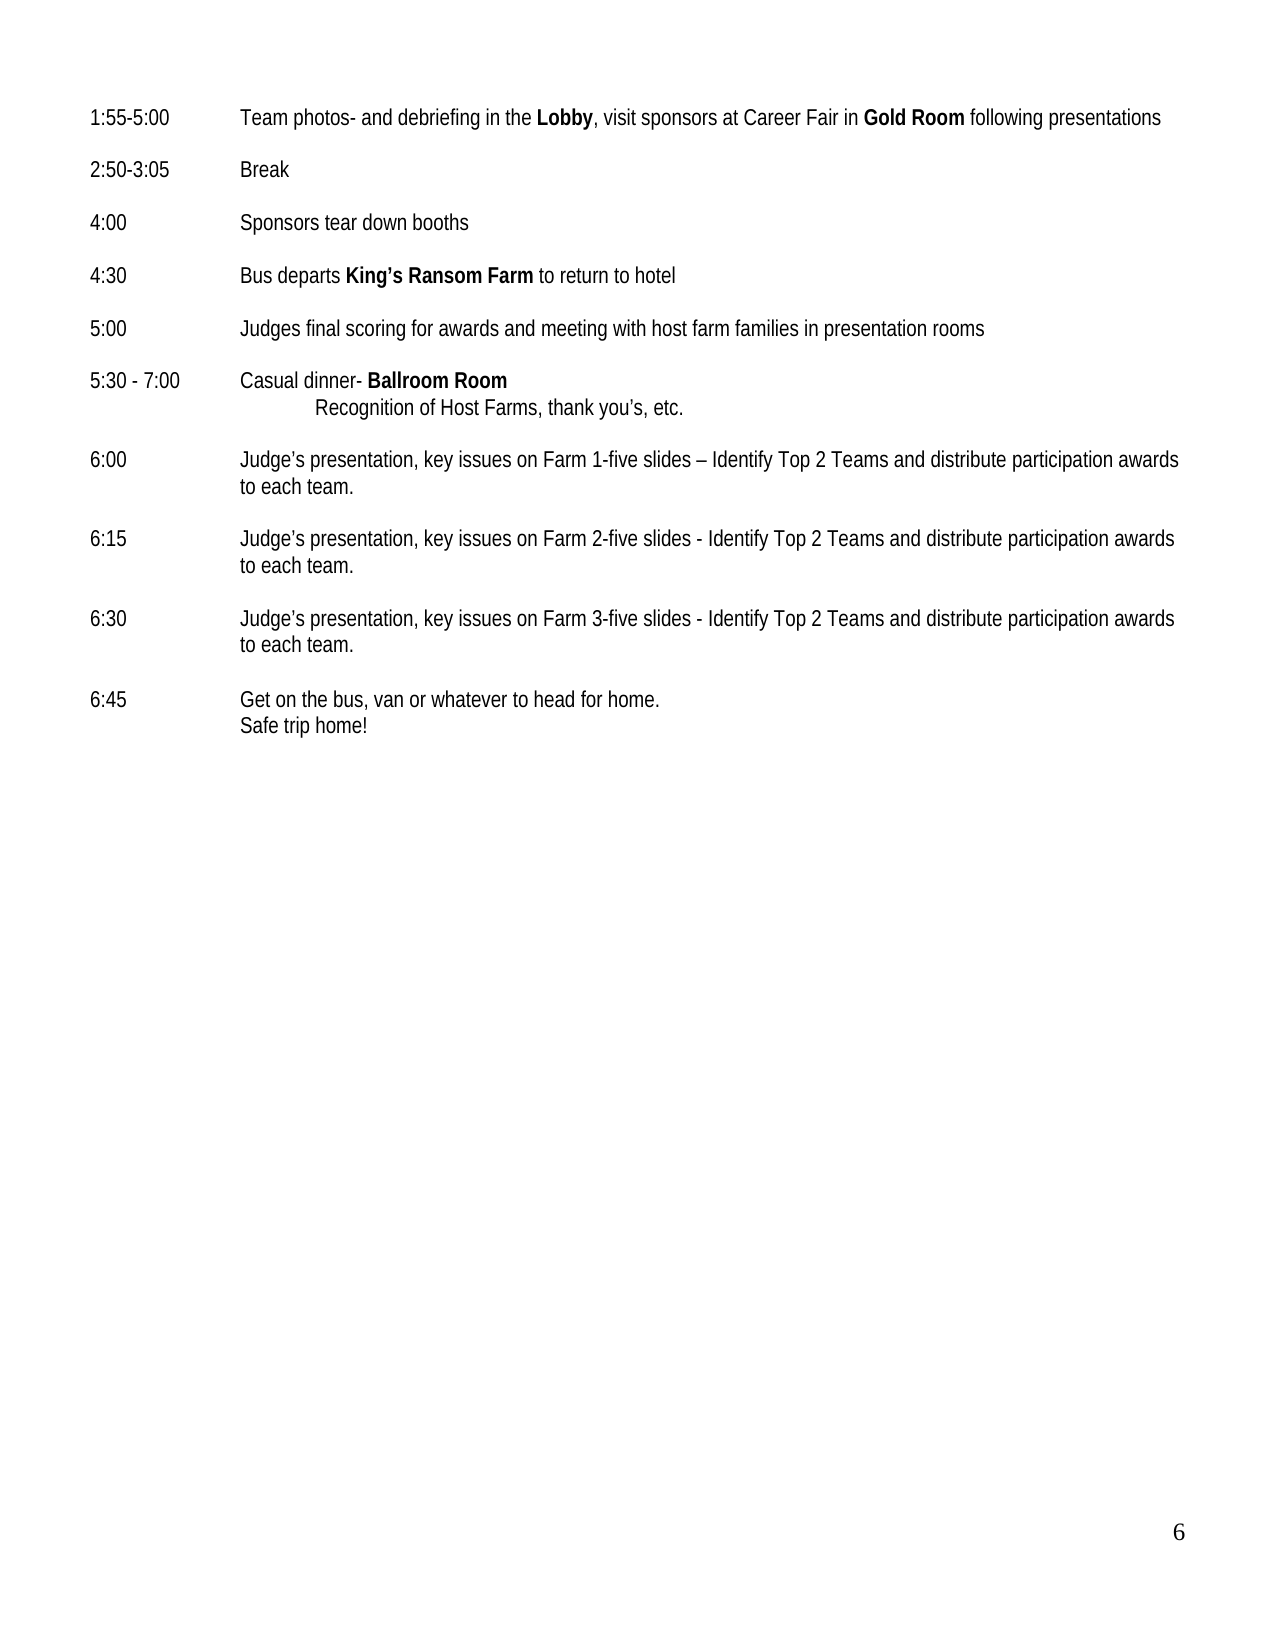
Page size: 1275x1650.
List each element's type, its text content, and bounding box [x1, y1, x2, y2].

text 5:30 - 7:00 Casual dinner- Ballroom Room [90, 367, 1185, 394]
text 4:30 Bus departs King’s Ransom Farm to return to hotel [90, 262, 1185, 288]
text 6:45 Get on the bus, van or whatever to head for home. [90, 686, 1185, 712]
text 6:00 Judge’s presentation, key issues on Farm 1-five slides – Identify Top 2 Teams and distribute participation awards to each team. [90, 446, 1185, 499]
text Safe trip home! [90, 712, 1185, 739]
text Recognition of Host Farms, thank you’s, etc. [240, 394, 1185, 420]
text 2:50-3:05 Break [90, 156, 1185, 183]
text 1:55-5:00 Team photos- and debriefing in the Lobby, visit sponsors at Career Fair in Gold Room following presentations [90, 104, 1185, 130]
text 6:15 Judge’s presentation, key issues on Farm 2-five slides - Identify Top 2 Teams and distribute participation awards to each team. [90, 525, 1185, 578]
text 6:30 Judge’s presentation, key issues on Farm 3-five slides - Identify Top 2 Teams and distribute participation awards to each team. [90, 604, 1185, 657]
text 4:00 Sponsors tear down booths [90, 209, 1185, 236]
text 5:00 Judges final scoring for awards and meeting with host farm families in presentation rooms [90, 314, 1185, 341]
